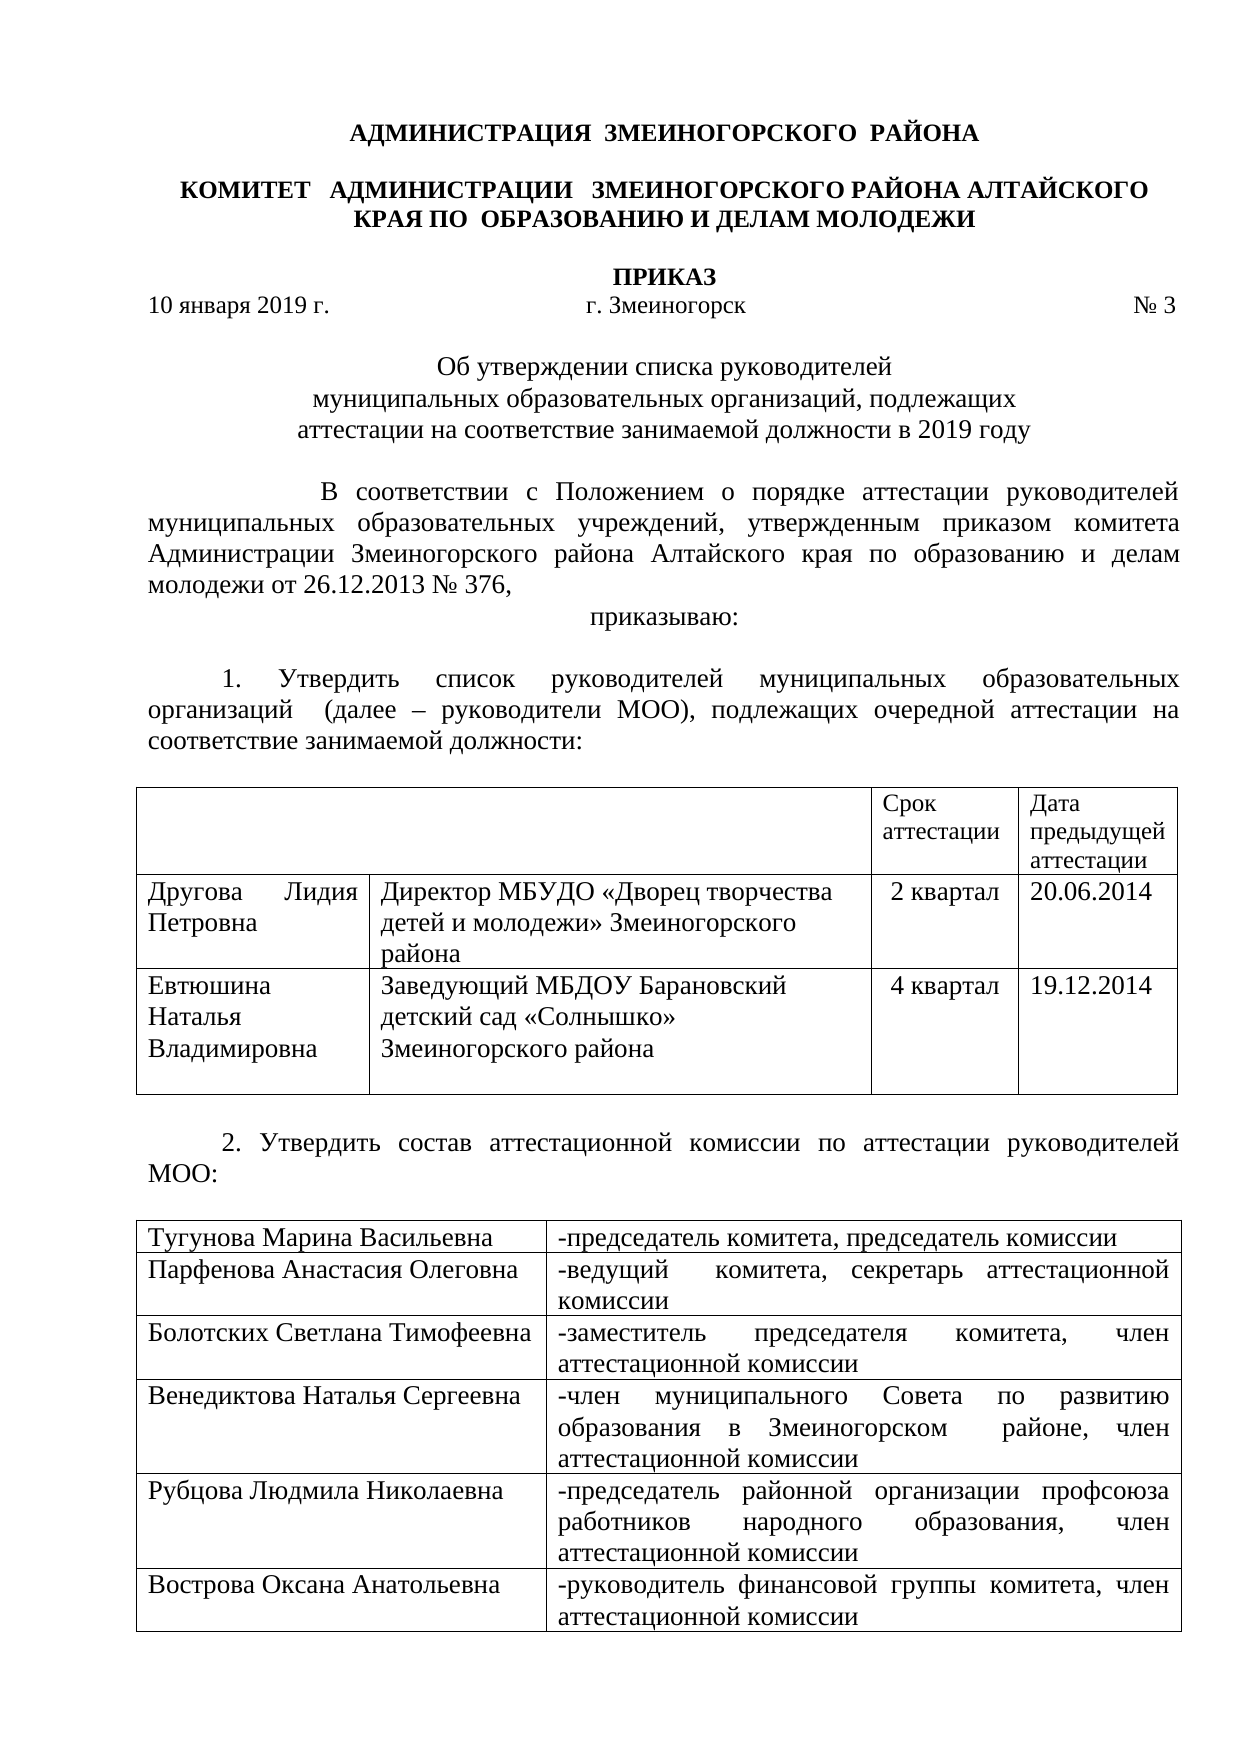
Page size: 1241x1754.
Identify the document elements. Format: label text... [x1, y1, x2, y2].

text приказываю: [148, 600, 1181, 631]
text муниципальных образовательных организаций, подлежащих [148, 382, 1181, 413]
table_cell -ведущий комитета, секретарь аттестационной комиссии [547, 1253, 1181, 1315]
table_cell Заведующий МБДОУ Барановский детский сад «Солнышко» Змеиногорского района [370, 969, 871, 1094]
table_cell Венедиктова Наталья Сергеевна [137, 1380, 546, 1473]
table_cell 20.06.2014 [1019, 875, 1177, 968]
table_header Тугунова Марина Васильевна [137, 1221, 546, 1252]
text Администрация змеиногорского района [148, 118, 1181, 147]
table_cell Вострова Оксана Анатольевна [137, 1569, 546, 1631]
table_cell -член муниципального Совета по развитию образования в Змеиногорском районе, член аттестационной комиссии [547, 1380, 1181, 1473]
text 1. Утвердить список руководителей муниципальных образовательных организаций (далее – руководители МОО), подлежащих очередной аттестации на соответствие занимаемой должности: [148, 662, 1181, 755]
table_cell Болотских Светлана Тимофеевна [137, 1316, 546, 1378]
table_cell Рубцова Людмила Николаевна [137, 1474, 546, 1567]
table_cell Парфенова Анастасия Олеговна [137, 1253, 546, 1315]
text 2. Утвердить состав аттестационной комиссии по аттестации руководителей МОО: [148, 1126, 1181, 1188]
table_cell 19.12.2014 [1019, 969, 1177, 1094]
table_cell Другова Лидия Петровна [137, 875, 369, 968]
text ПРИКАЗ [148, 262, 1181, 291]
table_cell -заместитель председателя комитета, член аттестационной комиссии [547, 1316, 1181, 1378]
table_cell -руководитель финансовой группы комитета, член аттестационной комиссии [547, 1569, 1181, 1631]
table_cell 2 квартал [872, 875, 1018, 968]
table_cell 4 квартал [872, 969, 1018, 1094]
text КОМИТЕТ АДМИНИСТРАЦИИ ЗМЕИНОГОРСКого района Алтайского края ПО ОБРАЗОВАНИЮ и делам молодежи [148, 176, 1181, 233]
table_header -председатель комитета, председатель комиссии [547, 1221, 1181, 1252]
table_cell -председатель районной организации профсоюза работников народного образования, член аттестационной комиссии [547, 1474, 1181, 1567]
text В соответствии с Положением о порядке аттестации руководителей муниципальных образовательных учреждений, утвержденным приказом комитета Администрации Змеиногорского района Алтайского края по образованию и делам молодежи от 26.12.2013 № 376, [148, 475, 1181, 600]
text аттестации на соответствие занимаемой должности в 2019 году [148, 413, 1181, 444]
text Об утверждении списка руководителей [148, 351, 1181, 382]
table_header [137, 788, 871, 874]
text 10 января 2019 г. г. Змеиногорск № 3 [148, 291, 1181, 319]
table_cell Директор МБУДО «Дворец творчества детей и молодежи» Змеиногорского района [370, 875, 871, 968]
table_header Дата предыдущей аттестации [1019, 788, 1177, 874]
table_header Срок аттестации [872, 788, 1018, 874]
table_cell Евтюшина Наталья Владимировна [137, 969, 369, 1094]
